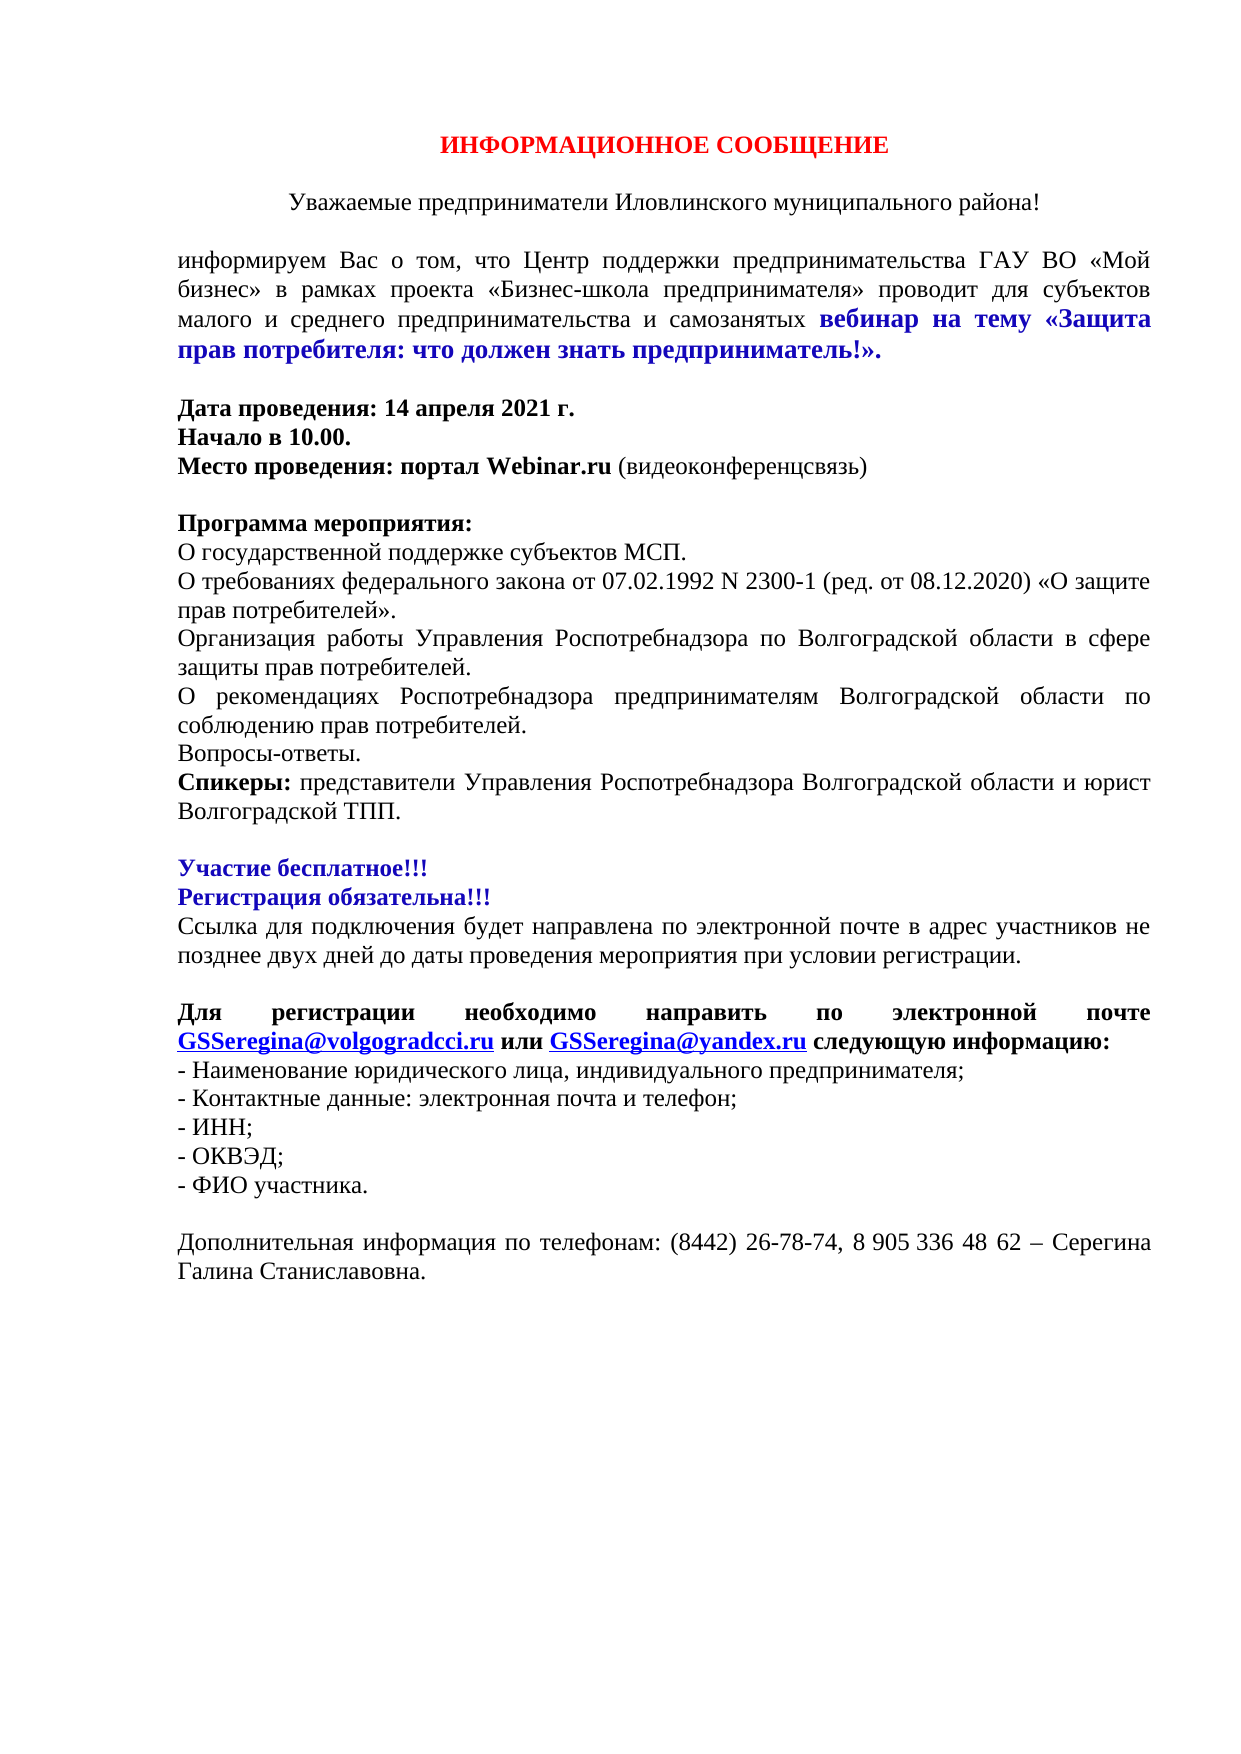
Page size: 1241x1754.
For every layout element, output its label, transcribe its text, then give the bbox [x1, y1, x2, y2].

text - Наименование юридического лица, индивидуального предпринимателя; [177, 1055, 1152, 1083]
text Дата проведения: 14 апреля 2021 г. [177, 393, 1152, 422]
text Начало в 10.00. [177, 422, 1152, 451]
text Уважаемые предприниматели Иловлинского муниципального района! [177, 187, 1152, 216]
text Для регистрации необходимо направить по электронной почте GSSeregina@volgogradcci.ru или GSSeregina@yandex.ru следующую информацию: [177, 997, 1152, 1055]
text Организация работы Управления Роспотребнадзора по Волгоградской области в сфере защиты прав потребителей. [177, 623, 1152, 681]
text О государственной поддержке субъектов МСП. [177, 537, 1152, 566]
text - ФИО участника. [177, 1170, 1152, 1198]
text Регистрация обязательна!!! [177, 882, 1152, 911]
text Вопросы-ответы. [177, 738, 1152, 767]
text - Контактные данные: электронная почта и телефон; [177, 1083, 1152, 1112]
text Спикеры: представители Управления Роспотребнадзора Волгоградской области и юрист Волгоградской ТПП. [177, 767, 1152, 825]
text Программа мероприятия: [177, 508, 1152, 537]
text Место проведения: портал Webinar.ru (видеоконференцсвязь) [177, 451, 1152, 480]
text Дополнительная информация по телефонам: (8442) 26-78-74, 8 905 336 48 62 – Серегина Галина Станиславовна. [177, 1227, 1152, 1285]
text О рекомендациях Роспотребнадзора предпринимателям Волгоградской области по соблюдению прав потребителей. [177, 681, 1152, 738]
text информируем Вас о том, что Центр поддержки предпринимательства ГАУ ВО «Мой бизнес» в рамках проекта «Бизнес-школа предпринимателя» проводит для субъектов малого и среднего предпринимательства и самозанятых вебинар на тему «Защита прав потребителя: что должен знать предприниматель!». [177, 245, 1152, 365]
text - ИНН; [177, 1112, 1152, 1141]
text О требованиях федерального закона от 07.02.1992 N 2300-1 (ред. от 08.12.2020) «О защите прав потребителей». [177, 566, 1152, 623]
text Участие бесплатное!!! [177, 853, 1152, 882]
text - ОКВЭД; [177, 1141, 1152, 1170]
text ИНФОРМАЦИОННОЕ СООБЩЕНИЕ [177, 130, 1152, 159]
text Ссылка для подключения будет направлена по электронной почте в адрес участников не позднее двух дней до даты проведения мероприятия при условии регистрации. [177, 911, 1152, 968]
